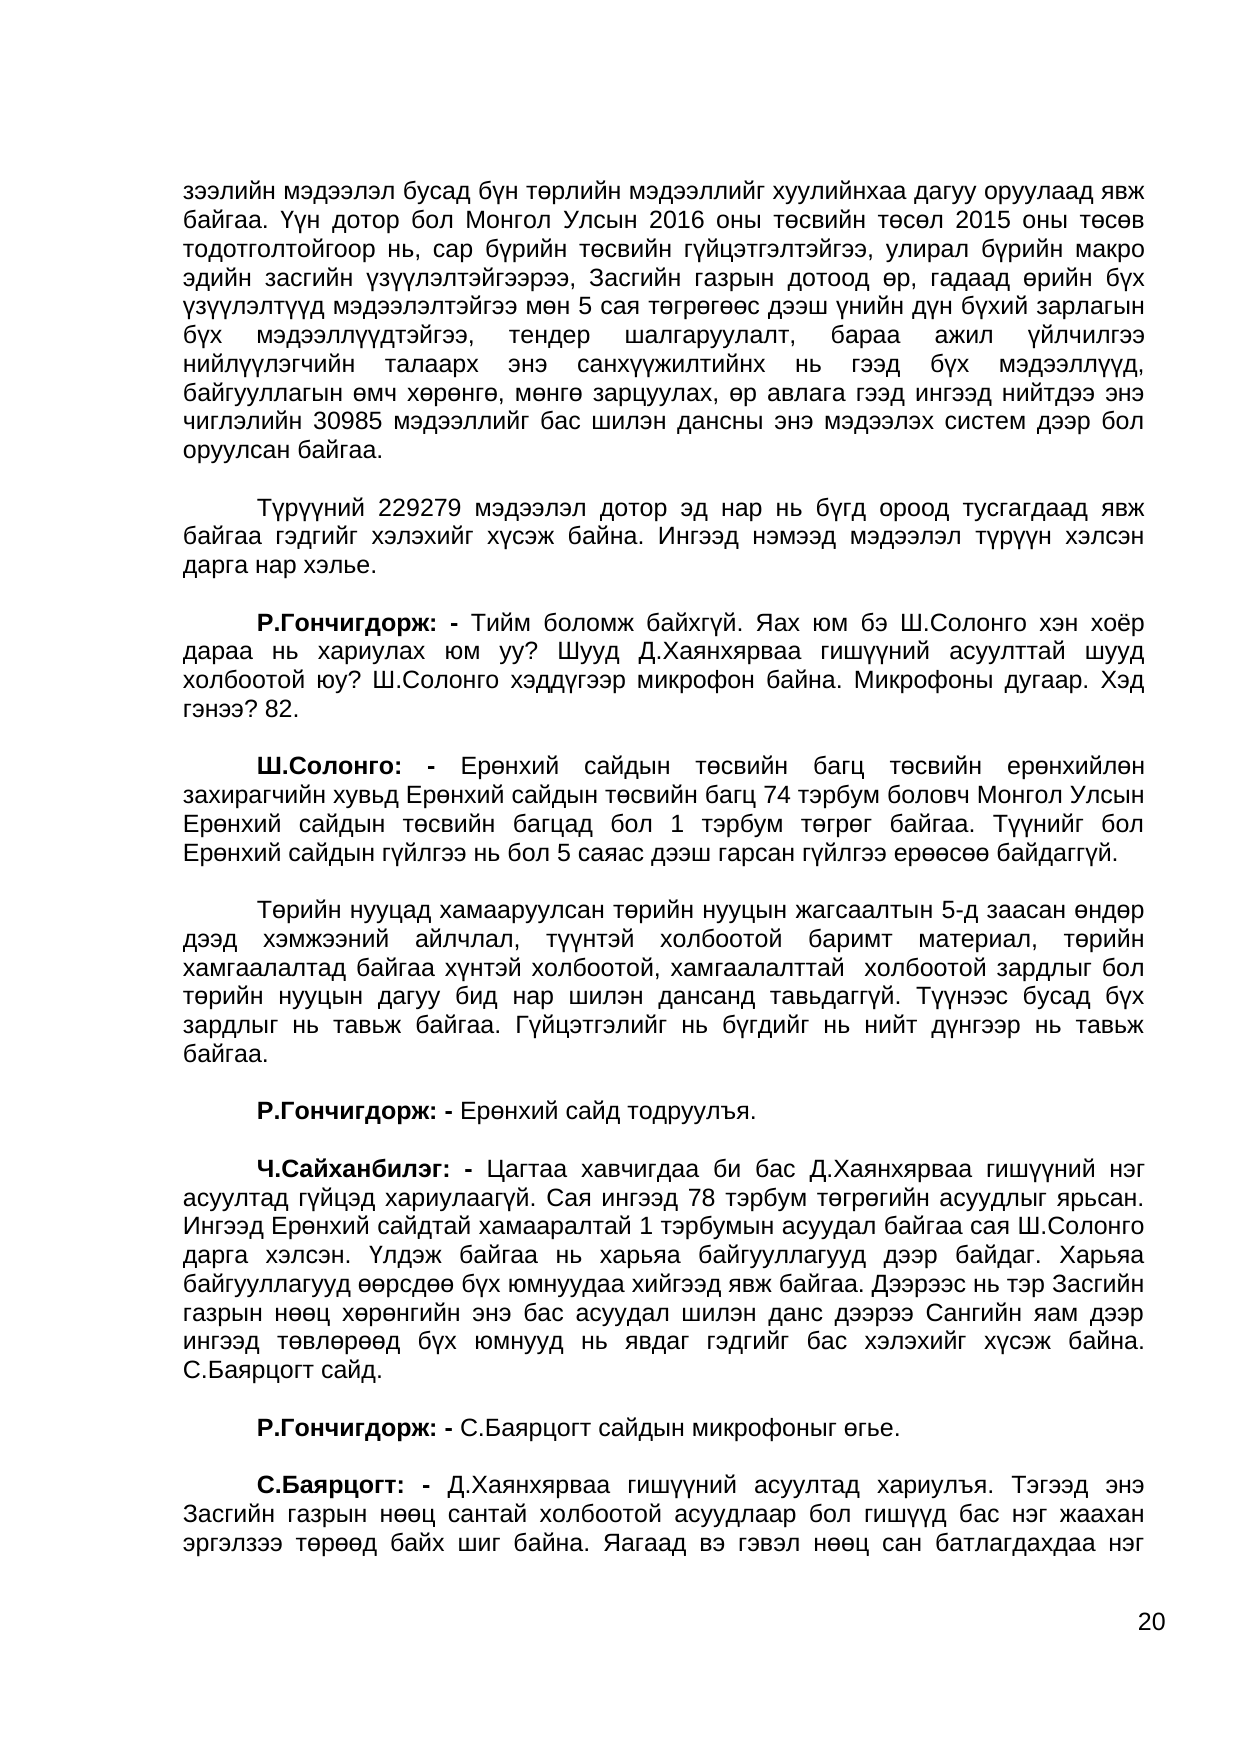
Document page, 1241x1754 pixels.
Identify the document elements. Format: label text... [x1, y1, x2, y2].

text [183, 176, 1146, 464]
text Р.Гончигдорж: - Ерөнхий сайд тодруулъя. [183, 1096, 1146, 1125]
text Р.Гончигдорж: - С.Баярцогт сайдын микрофоныг өгье. [183, 1413, 1146, 1441]
text Ш.Солонго: - Ерөнхий сайдын төсвийн багц төсвийн ерөнхийлөн захирагчийн хувьд Ерөнхий сайдын төсвийн багц 74 тэрбум боловч Монгол Улсын Ерөнхий сайдын төсвийн багцад бол 1 тэрбум төгрөг байгаа. Түүнийг бол Ерөнхий сайдын гүйлгээ нь бол 5 саяас дээш гарсан гүйлгээ ерөөсөө байдаггүй. [183, 751, 1146, 866]
text Р.Гончигдорж: - Тийм боломж байхгүй. Яах юм бэ Ш.Солонго хэн хоёр дараа нь хариулах юм уу? Шууд Д.Хаянхярваа гишүүний асуулттай шууд холбоотой юу? Ш.Солонго хэддүгээр микрофон байна. Микрофоны дугаар. Хэд гэнээ? 82. [183, 608, 1146, 723]
text Түрүүний 229279 мэдээлэл дотор эд нар нь бүгд ороод тусгагдаад явж байгаа гэдгийг хэлэхийг хүсэж байна. Ингээд нэмээд мэдээлэл түрүүн хэлсэн дарга нар хэлье. [183, 493, 1146, 579]
text Ч.Сайханбилэг: - Цагтаа хавчигдаа би бас Д.Хаянхярваа гишүүний нэг асуултад гүйцэд хариулаагүй. Сая ингээд 78 тэрбум төгрөгийн асуудлыг ярьсан. Ингээд Ерөнхий сайдтай хамааралтай 1 тэрбумын асуудал байгаа сая Ш.Солонго дарга хэлсэн. Үлдэж байгаа нь харьяа байгууллагууд дээр байдаг. Харьяа байгууллагууд өөрсдөө бүх юмнуудаа хийгээд явж байгаа. Дээрээс нь тэр Засгийн газрын нөөц хөрөнгийн энэ бас асуудал шилэн данс дээрээ Сангийн яам дээр ингээд төвлөрөөд бүх юмнууд нь явдаг гэдгийг бас хэлэхийг хүсэж байна. С.Баярцогт сайд. [183, 1154, 1146, 1384]
text Төрийн нууцад хамааруулсан төрийн нууцын жагсаалтын 5-д заасан өндөр дээд хэмжээний айлчлал, түүнтэй холбоотой баримт материал, төрийн хамгаалалтад байгаа хүнтэй холбоотой, хамгаалалттай холбоотой зардлыг бол төрийн нууцын дагуу бид нар шилэн дансанд тавьдаггүй. Түүнээс бусад бүх зардлыг нь тавьж байгаа. Гүйцэтгэлийг нь бүгдийг нь нийт дүнгээр нь тавьж байгаа. [183, 895, 1146, 1068]
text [183, 1470, 1146, 1556]
